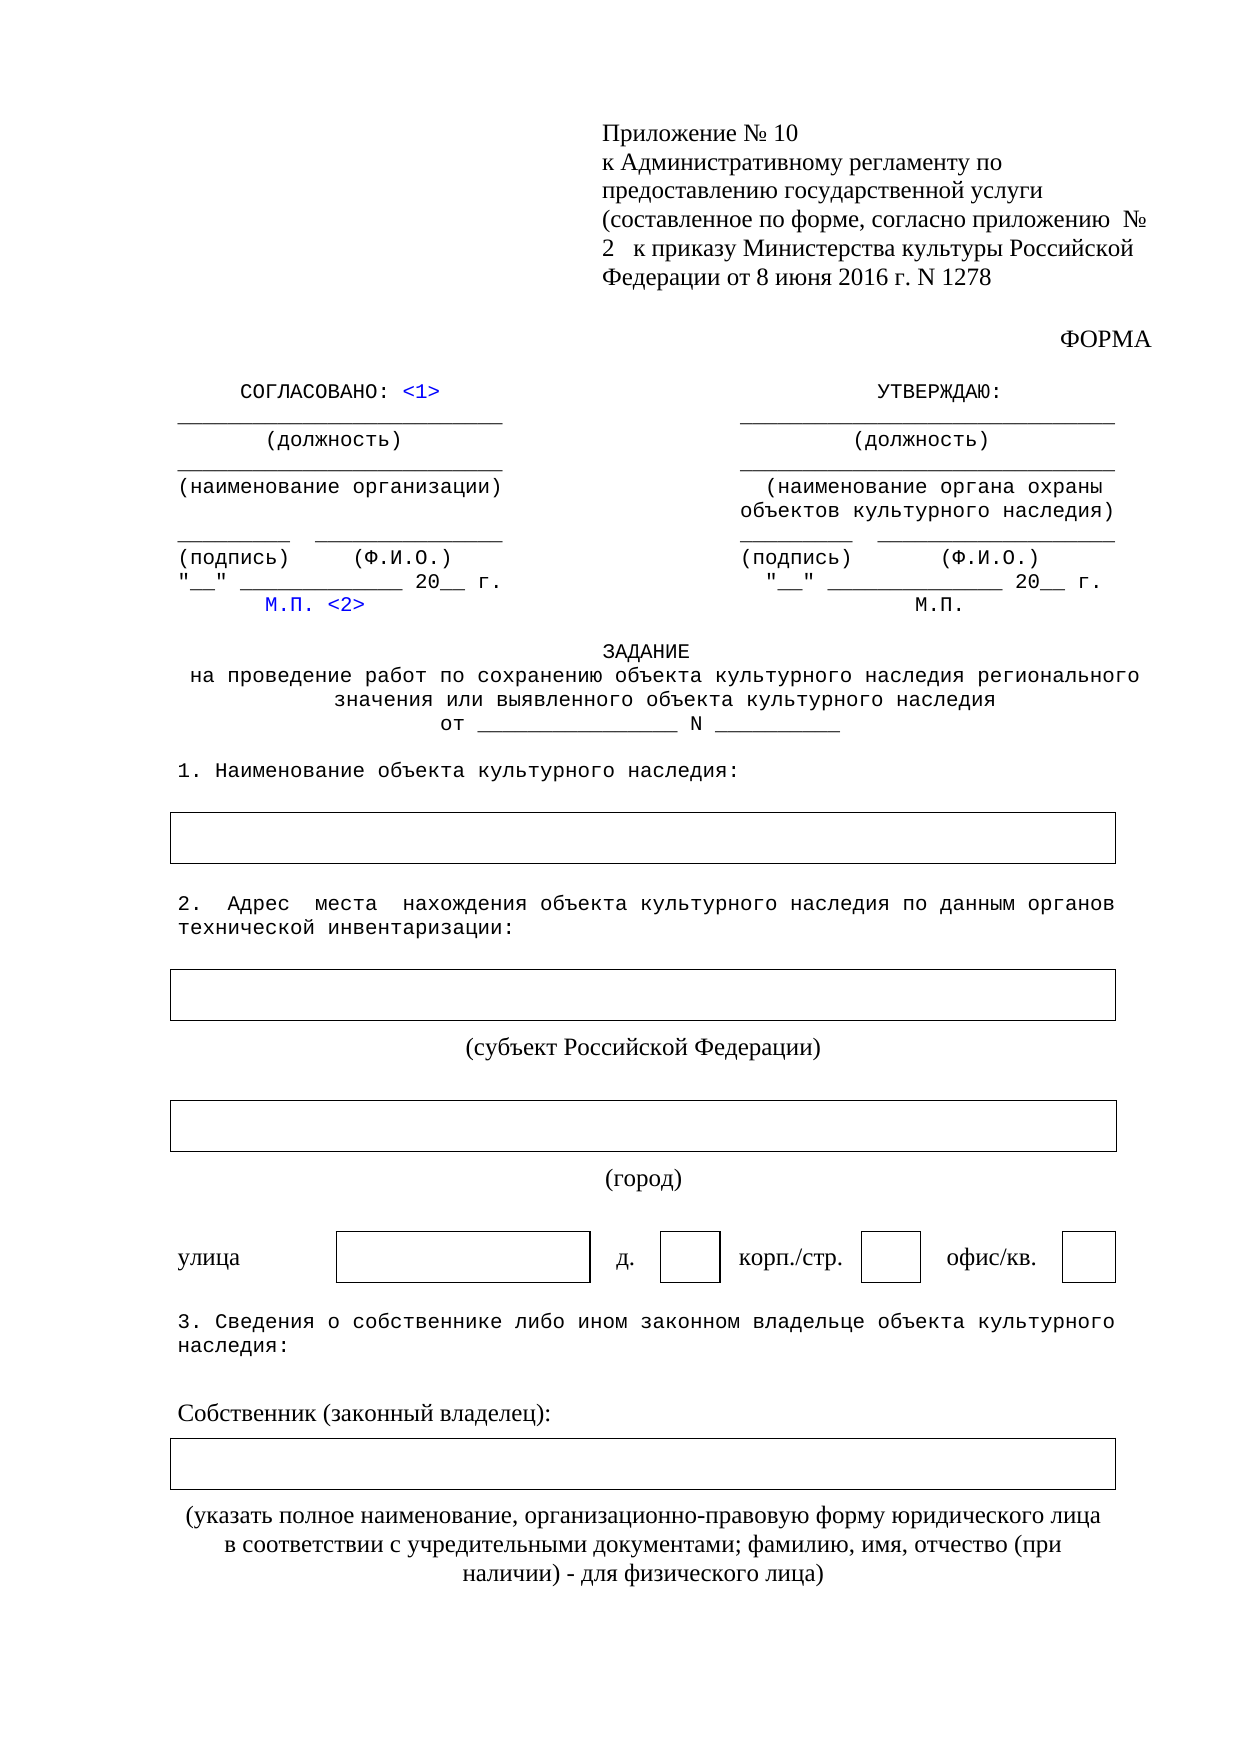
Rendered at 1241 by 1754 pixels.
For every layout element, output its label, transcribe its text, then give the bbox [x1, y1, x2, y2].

table_header улица [171, 1231, 336, 1282]
text технической инвентаризации: [177, 917, 1152, 940]
table_header [337, 1232, 589, 1282]
text 2. Адрес места нахождения объекта культурного наследия по данным органов [177, 893, 1152, 917]
text 3. Сведения о собственнике либо ином законном владельце объекта культурного [177, 1312, 1152, 1335]
text __________________________ ______________________________ [177, 452, 1152, 476]
text СОГЛАСОВАНО: <1> УТВЕРЖДАЮ: [177, 381, 1152, 405]
table_cell (указать полное наименование, организационно-правовую форму юридического лица в соответствии с учредительными документами; фамилию, имя, отчество (при наличии) - для физического лица) [171, 1490, 1116, 1597]
table_header Собственник (законный владелец): [171, 1388, 1116, 1438]
table_header [661, 1232, 719, 1282]
table_cell [171, 1439, 1115, 1489]
table_header корп./стр. [721, 1231, 861, 1282]
text наследия: [177, 1335, 1152, 1359]
text М.П. <2> М.П. [177, 594, 1152, 618]
table_header [171, 813, 1115, 863]
table_header [171, 1101, 1116, 1151]
table_header [171, 970, 1115, 1020]
text от ________________ N __________ [177, 712, 1152, 736]
table_header [1063, 1232, 1115, 1282]
text __________________________ ______________________________ [177, 405, 1152, 429]
text 1. Наименование объекта культурного наследия: [177, 760, 1152, 783]
text ЗАДАНИЕ [177, 642, 1152, 665]
table_header офис/кв. [921, 1231, 1062, 1282]
table_header д. [591, 1231, 660, 1282]
text (подпись) (Ф.И.О.) (подпись) (Ф.И.О.) [177, 547, 1152, 571]
table_cell (субъект Российской Федерации) [171, 1021, 1116, 1071]
text на проведение работ по сохранению объекта культурного наследия регионального значения или выявленного объекта культурного наследия [177, 665, 1152, 712]
text "__" _____________ 20__ г. "__" ______________ 20__ г. [177, 571, 1152, 594]
text (должность) (должность) [177, 429, 1152, 452]
text _________ _______________ _________ ___________________ [177, 523, 1152, 547]
text ФОРМА [177, 324, 1152, 353]
table_cell (город) [171, 1152, 1116, 1202]
table_header Приложение № 10 к Административному регламенту по предоставлению государственной услуги (составленное по форме, согласно приложению № 2 к приказу Министерства культуры Российской Федерации от 8 июня 2016 г. N 1278 [591, 118, 1163, 295]
text (наименование организации) (наименование органа охраны [177, 476, 1152, 500]
table_header [862, 1232, 920, 1282]
text объектов культурного наследия) [177, 500, 1152, 523]
